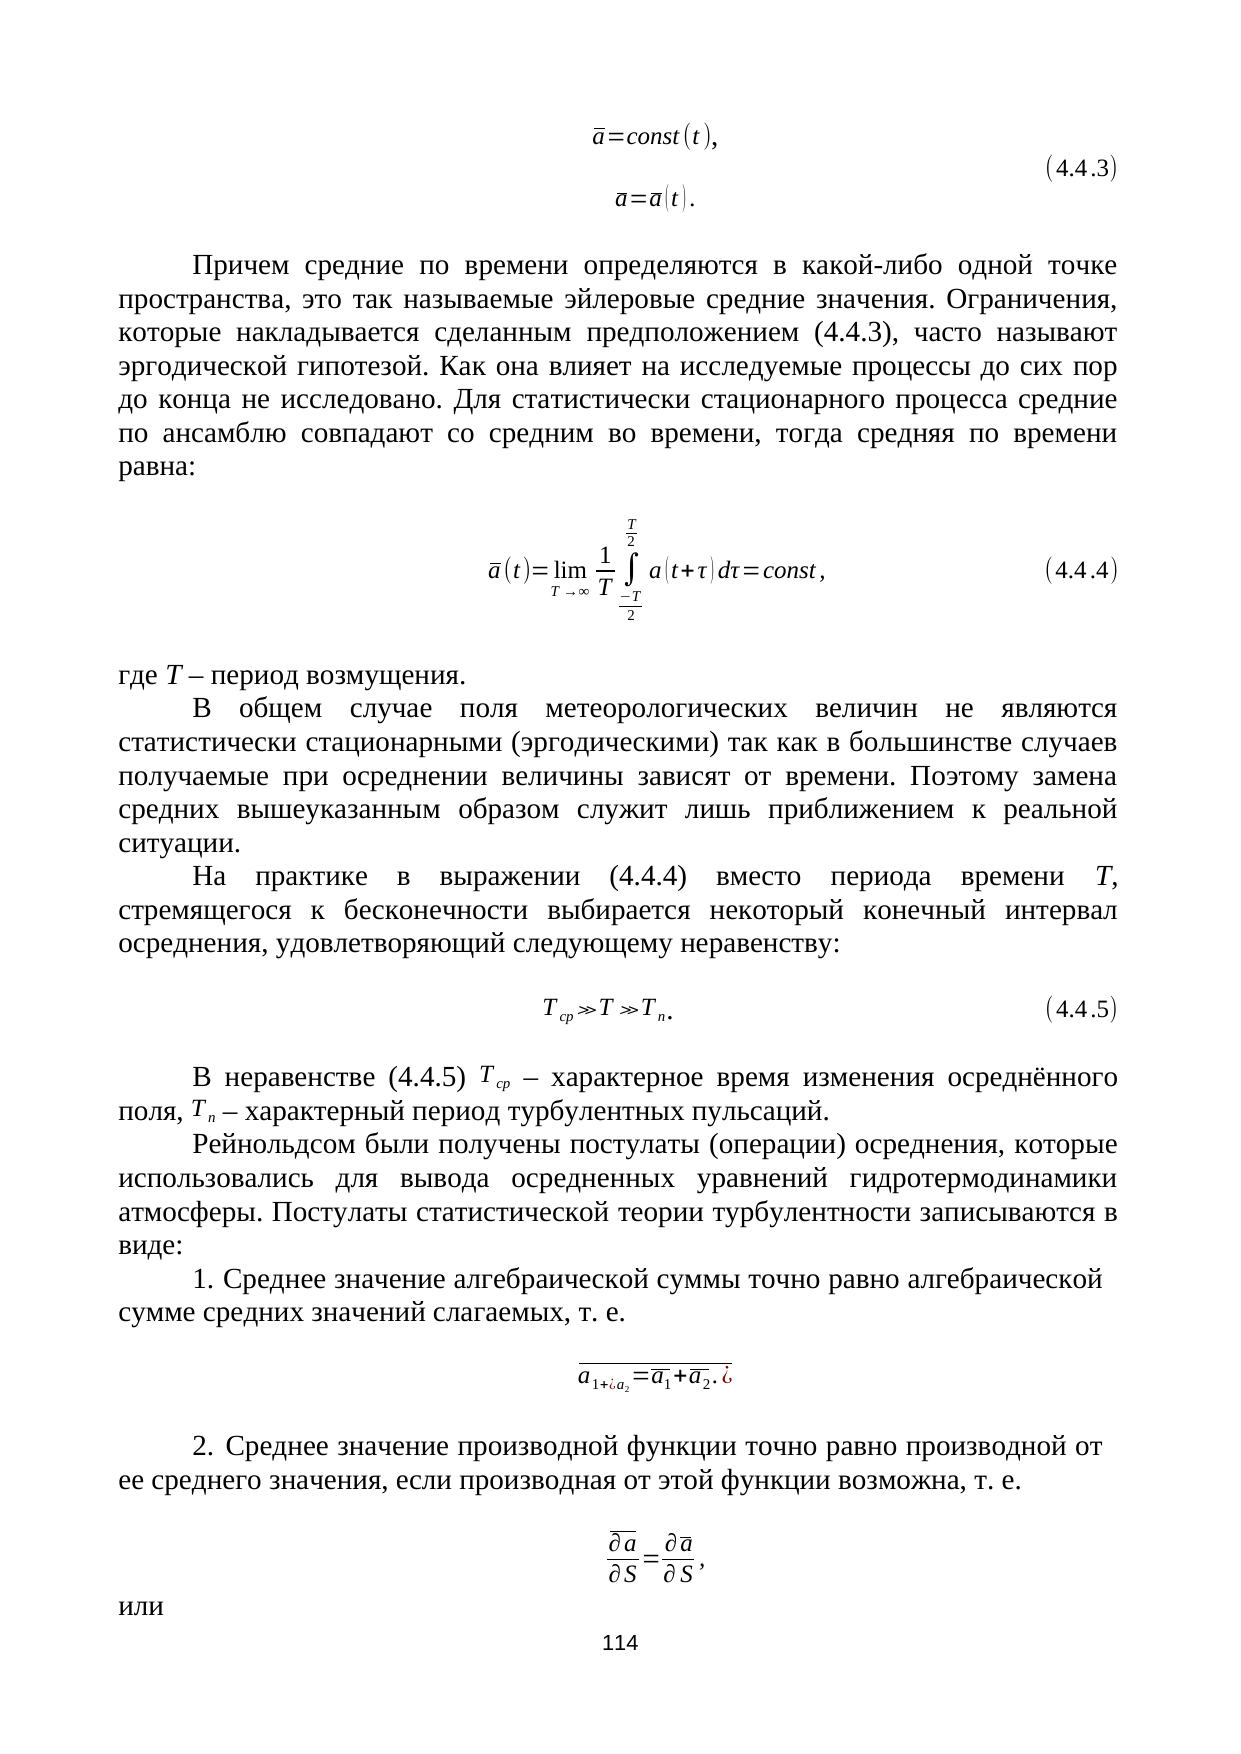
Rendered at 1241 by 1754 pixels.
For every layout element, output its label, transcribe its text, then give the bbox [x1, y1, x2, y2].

list Среднее значение алгебраической суммы точно равно алгебраической сумме средних значений слагаемых, т. е. [118, 1261, 1103, 1328]
text В общем случае поля метеорологических величин не являются статистически стационарными (эргодическими) так как в большинстве случаев получаемые при осреднении величины зависят от времени. Поэтому замена средних вышеуказанным образом служит лишь приближением к реальной ситуации. [118, 691, 1118, 858]
text На практике в выражении (4.4.4) вместо периода времени Т, стремящегося к бесконечности выбирается некоторый конечный интервал осреднения, удовлетворяющий следующему неравенству: [118, 858, 1118, 959]
text Причем средние по времени определяются в какой-либо одной точке пространства, это так называемые эйлеровые средние значения. Ограничения, которые накладывается сделанным предположением (4.4.3), часто называют эргодической гипотезой. Как она влияет на исследуемые процессы до сих пор до конца не исследовано. Для статистически стационарного процесса средние по ансамблю совпадают со средним во времени, тогда средняя по времени равна: [118, 247, 1118, 482]
text или [118, 1588, 1103, 1622]
text . [118, 992, 1118, 1026]
text Рейнольдсом были получены постулаты (операции) осреднения, которые использовались для вывода осредненных уравнений гидротермодинамики атмосферы. Постулаты статистической теории турбулентности записываются в виде: [118, 1127, 1118, 1261]
text В неравенстве (4.4.5) – характерное время изменения осреднённого поля, – характерный период турбулентных пульсаций. [118, 1059, 1118, 1127]
text , [118, 118, 1118, 153]
list Среднее значение производной функции точно равно производной от ее среднего значения, если производная от этой функции возможна, т. е. [118, 1428, 1103, 1496]
text где T – период возмущения. [118, 657, 1118, 691]
